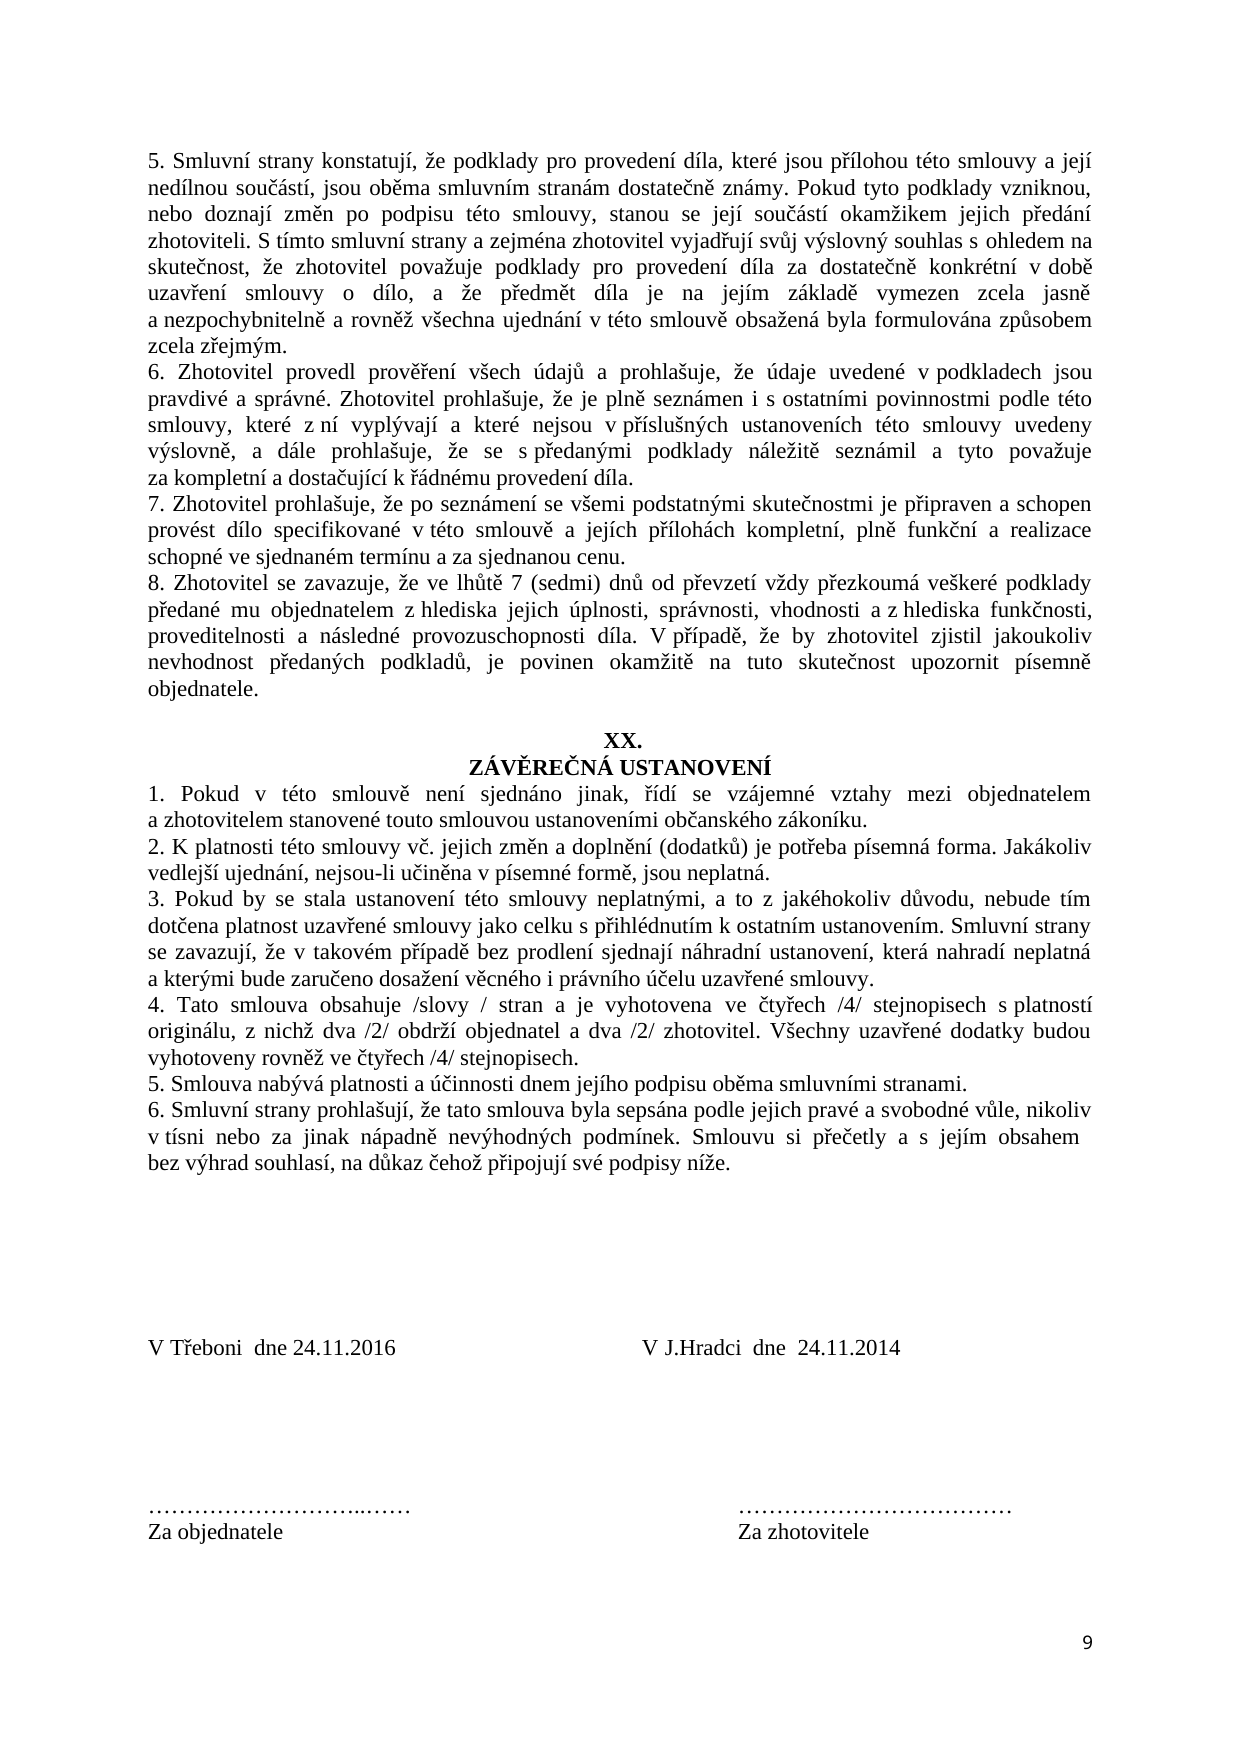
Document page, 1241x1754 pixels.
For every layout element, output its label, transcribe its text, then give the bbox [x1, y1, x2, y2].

text 5. Smlouva nabývá platnosti a účinnosti dnem jejího podpisu oběma smluvními stranami. [148, 1070, 1093, 1096]
text ZÁVĚREČNÁ USTANOVENÍ [148, 754, 1093, 780]
text 1. Pokud v této smlouvě není sjednáno jinak, řídí se vzájemné vztahy mezi objednatelem a zhotovitelem stanovené touto smlouvou ustanoveními občanského zákoníku. [148, 780, 1093, 833]
text ………………………..…… ……………………………… [148, 1492, 1093, 1518]
text 7. Zhotovitel prohlašuje, že po seznámení se všemi podstatnými skutečnostmi je připraven a schopen provést dílo specifikované v této smlouvě a jejích přílohách kompletní, plně funkční a realizace schopné ve sjednaném termínu a za sjednanou cenu. [148, 490, 1093, 569]
text 3. Pokud by se stala ustanovení této smlouvy neplatnými, a to z jakéhokoliv důvodu, nebude tím dotčena platnost uzavřené smlouvy jako celku s přihlédnutím k ostatním ustanovením. Smluvní strany se zavazují, že v takovém případě bez prodlení sjednají náhradní ustanovení, která nahradí neplatná a kterými bude zaručeno dosažení věcného i právního účelu uzavřené smlouvy. [148, 886, 1093, 991]
text 8. Zhotovitel se zavazuje, že ve lhůtě 7 (sedmi) dnů od převzetí vždy přezkoumá veškeré podklady předané mu objednatelem z hlediska jejich úplnosti, správnosti, vhodnosti a z hlediska funkčnosti, proveditelnosti a následné provozuschopnosti díla. V případě, že by zhotovitel zjistil jakoukoliv nevhodnost předaných podkladů, je povinen okamžitě na tuto skutečnost upozornit písemně objednatele. [148, 569, 1093, 701]
text XX. [148, 727, 1093, 754]
text 6. Zhotovitel provedl prověření všech údajů a prohlašuje, že údaje uvedené v podkladech jsou pravdivé a správné. Zhotovitel prohlašuje, že je plně seznámen i s ostatními povinnostmi podle této smlouvy, které z ní vyplývají a které nejsou v příslušných ustanoveních této smlouvy uvedeny výslovně, a dále prohlašuje, že se s předanými podklady náležitě seznámil a tyto považuje za kompletní a dostačující k řádnému provedení díla. [148, 358, 1093, 490]
text 6. Smluvní strany prohlašují, že tato smlouva byla sepsána podle jejich pravé a svobodné vůle, nikoliv v tísni nebo za jinak nápadně nevýhodných podmínek. Smlouvu si přečetly a s jejím obsahem bez výhrad souhlasí, na důkaz čehož připojují své podpisy níže. [148, 1096, 1093, 1175]
text 2. K platnosti této smlouvy vč. jejich změn a doplnění (dodatků) je potřeba písemná forma. Jakákoliv vedlejší ujednání, nejsou-li učiněna v písemné formě, jsou neplatná. [148, 833, 1093, 886]
text V Třeboni dne 24.11.2016 V J.Hradci dne 24.11.2014 [148, 1333, 1093, 1360]
text Za objednatele Za zhotovitele [148, 1518, 1093, 1544]
text 4. Tato smlouva obsahuje /slovy / stran a je vyhotovena ve čtyřech /4/ stejnopisech s platností originálu, z nichž dva /2/ obdrží objednatel a dva /2/ zhotovitel. Všechny uzavřené dodatky budou vyhotoveny rovněž ve čtyřech /4/ stejnopisech. [148, 991, 1093, 1070]
text 5. Smluvní strany konstatují, že podklady pro provedení díla, které jsou přílohou této smlouvy a její nedílnou součástí, jsou oběma smluvním stranám dostatečně známy. Pokud tyto podklady vzniknou, nebo doznají změn po podpisu této smlouvy, stanou se její součástí okamžikem jejich předání zhotoviteli. S tímto smluvní strany a zejména zhotovitel vyjadřují svůj výslovný souhlas s ohledem na skutečnost, že zhotovitel považuje podklady pro provedení díla za dostatečně konkrétní v době uzavření smlouvy o dílo, a že předmět díla je na jejím základě vymezen zcela jasně a nezpochybnitelně a rovněž všechna ujednání v této smlouvě obsažená byla formulována způsobem zcela zřejmým. [148, 148, 1093, 358]
